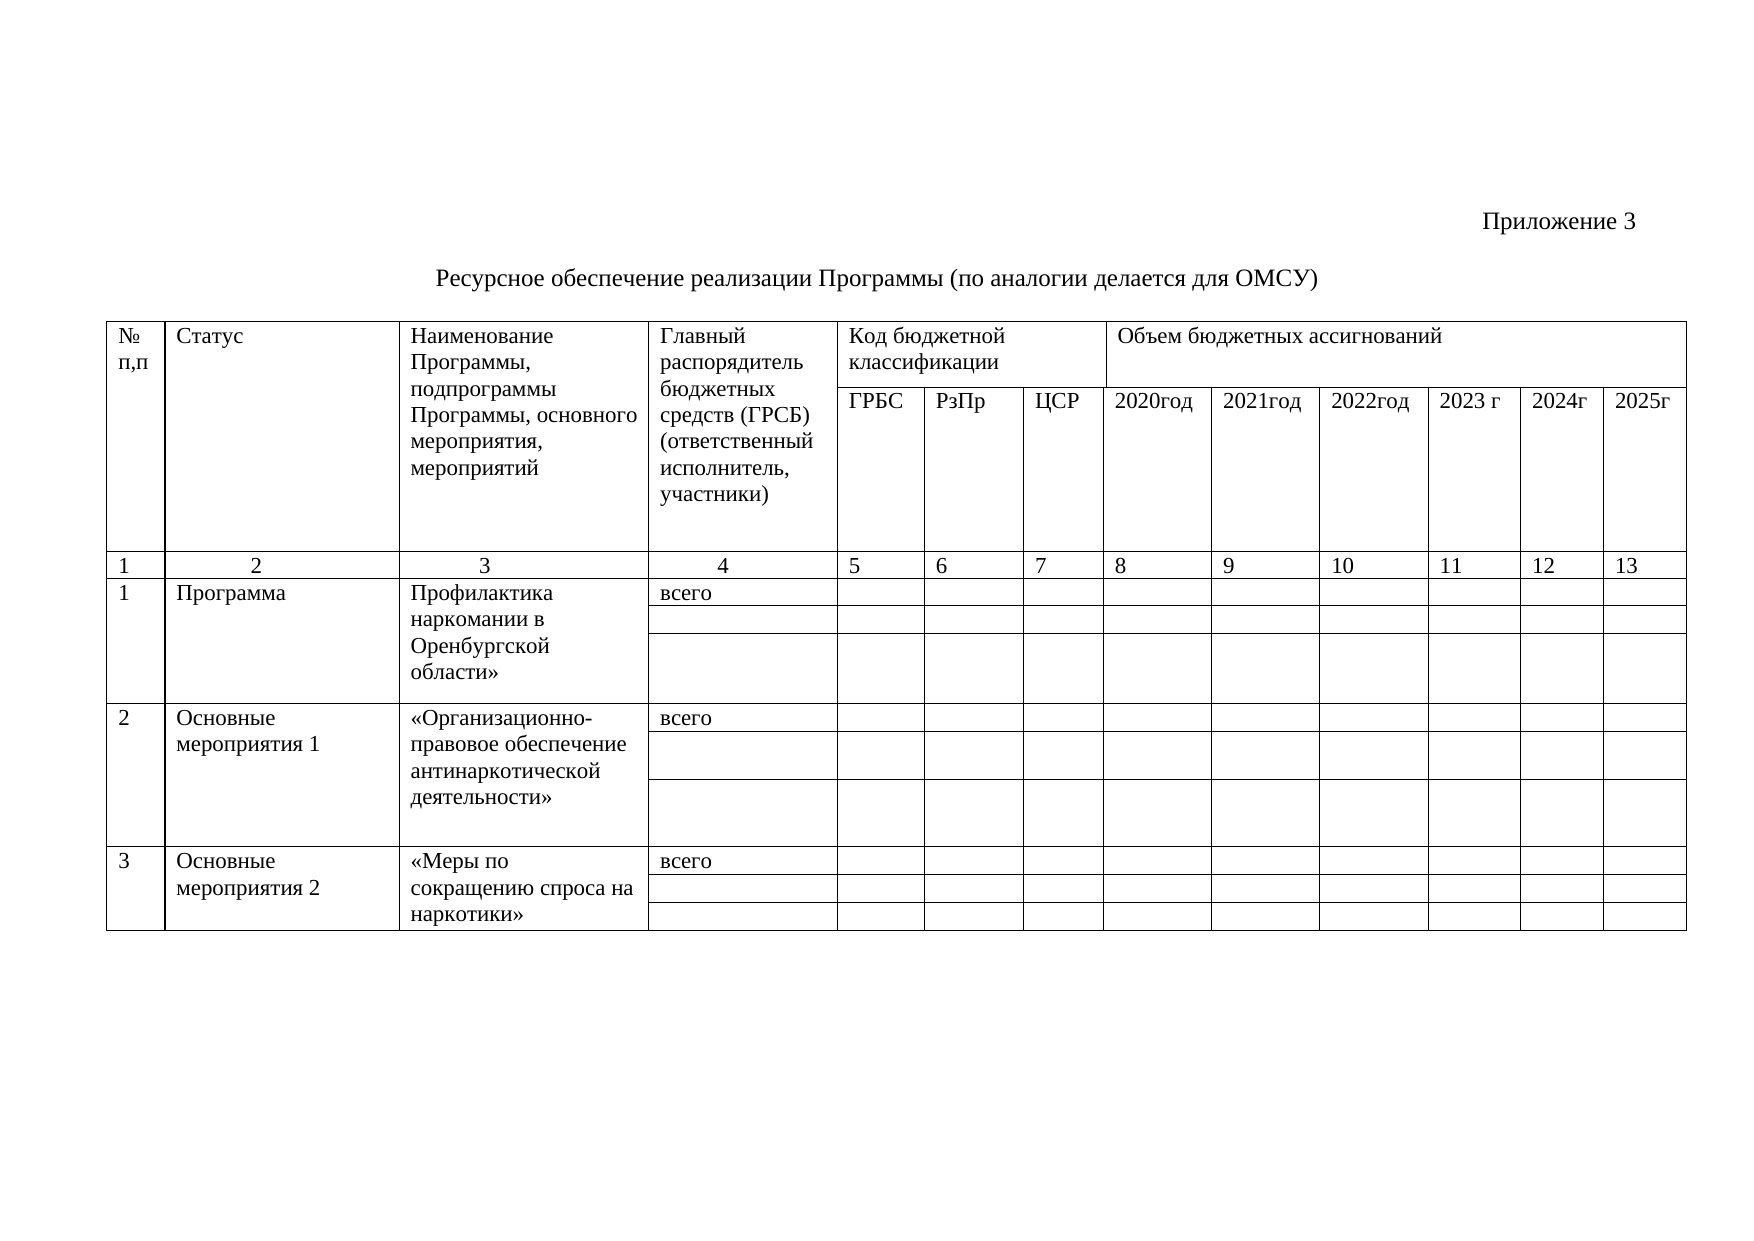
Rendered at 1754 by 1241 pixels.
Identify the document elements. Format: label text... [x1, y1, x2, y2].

table_cell [1320, 606, 1428, 633]
table_cell Основные мероприятия 2 [166, 847, 399, 930]
table_cell [925, 780, 1023, 846]
table_cell [838, 606, 924, 633]
table_cell [1024, 875, 1103, 902]
table_cell [838, 732, 924, 779]
table_cell [1320, 903, 1428, 930]
table_cell [1024, 634, 1103, 703]
table_cell [925, 579, 1023, 605]
table_cell [1320, 732, 1428, 779]
table_cell [1604, 732, 1686, 779]
table_cell [649, 732, 837, 779]
table_cell [838, 634, 924, 703]
table_cell [1212, 704, 1319, 731]
table_cell [838, 780, 924, 846]
table_cell всего [649, 704, 837, 731]
table_header Объем бюджетных ассигнований [1107, 322, 1686, 387]
table_cell 1 [107, 579, 164, 703]
table_cell 2024г [1521, 388, 1603, 551]
table_cell [1024, 847, 1103, 874]
table_cell [925, 875, 1023, 902]
table_cell [1521, 634, 1603, 703]
table_cell [649, 634, 837, 703]
table_cell [649, 903, 837, 930]
table_cell Программа [166, 579, 399, 703]
table_cell [1521, 579, 1603, 605]
table_cell [1604, 875, 1686, 902]
table_cell [1604, 606, 1686, 633]
table_cell ГРБС [838, 388, 924, 551]
table_cell [1104, 732, 1211, 779]
table_cell [1212, 847, 1319, 874]
table_cell [1104, 634, 1211, 703]
table_cell [925, 847, 1023, 874]
table_cell [925, 634, 1023, 703]
table_cell 2 [107, 704, 164, 846]
table_cell [1521, 847, 1603, 874]
table_cell «Организационно-правовое обеспечение антинаркотической деятельности» [400, 704, 648, 846]
table_cell [1604, 634, 1686, 703]
table_header Код бюджетной классификации [838, 322, 1106, 387]
table_cell [1521, 875, 1603, 902]
table_cell [1212, 732, 1319, 779]
table_header Статус [166, 322, 399, 551]
table_cell РзПр [925, 388, 1023, 551]
table_cell [1104, 780, 1211, 846]
table_cell [1104, 606, 1211, 633]
table_cell 2020год [1104, 388, 1211, 551]
table_cell всего [649, 579, 837, 605]
table_cell [1320, 579, 1428, 605]
table_cell [925, 903, 1023, 930]
table_cell [1429, 579, 1520, 605]
table_cell [1212, 606, 1319, 633]
table_cell 3 [400, 552, 648, 578]
table_cell [838, 579, 924, 605]
table_cell [1429, 606, 1520, 633]
table_cell 11 [1429, 552, 1520, 578]
table_cell [1429, 704, 1520, 731]
table_cell [1024, 780, 1103, 846]
table_cell [1429, 780, 1520, 846]
table_cell всего [649, 847, 837, 874]
table_cell [1429, 903, 1520, 930]
table_cell [1521, 606, 1603, 633]
table_cell Основные мероприятия 1 [166, 704, 399, 846]
table_cell [838, 847, 924, 874]
table_cell [1212, 903, 1319, 930]
table_cell [1429, 847, 1520, 874]
table_cell [649, 875, 837, 902]
table_cell [1024, 903, 1103, 930]
table_cell [1604, 704, 1686, 731]
table_cell 2022год [1320, 388, 1428, 551]
table_cell 2 [166, 552, 399, 578]
table_cell 9 [1212, 552, 1319, 578]
text Ресурсное обеспечение реализации Программы (по аналогии делается для ОМСУ) [118, 263, 1636, 292]
table_cell [925, 732, 1023, 779]
table_cell [1521, 732, 1603, 779]
table_header Главный распорядитель бюджетных средств (ГРСБ) (ответственный исполнитель, участники) [649, 322, 837, 551]
table_cell [838, 704, 924, 731]
table_cell 1 [107, 552, 164, 578]
table_cell «Меры по сокращению спроса на наркотики» [400, 847, 648, 930]
table_cell [1521, 780, 1603, 846]
table_header № п,п [107, 322, 164, 551]
table_cell 3 [107, 847, 164, 930]
table_cell [1212, 634, 1319, 703]
table_cell [1212, 875, 1319, 902]
table_cell Профилактика наркомании в Оренбургской области» [400, 579, 648, 703]
table_cell 6 [925, 552, 1023, 578]
table_cell [1104, 903, 1211, 930]
table_cell [1429, 875, 1520, 902]
table_cell 10 [1320, 552, 1428, 578]
table_cell [1024, 606, 1103, 633]
table_cell [1212, 579, 1319, 605]
table_cell [1104, 875, 1211, 902]
table_cell [1320, 847, 1428, 874]
table_cell [838, 903, 924, 930]
table_cell [1604, 579, 1686, 605]
text Приложение 3 [118, 206, 1636, 235]
table_cell [1604, 903, 1686, 930]
table_cell [925, 606, 1023, 633]
table_cell 8 [1104, 552, 1211, 578]
table_cell [1320, 875, 1428, 902]
table_cell 4 [649, 552, 837, 578]
table_header Наименование Программы, подпрограммы Программы, основного мероприятия, мероприятий [400, 322, 648, 551]
table_cell [1024, 579, 1103, 605]
table_cell [1429, 634, 1520, 703]
table_cell 2025г [1604, 388, 1686, 551]
table_cell [925, 704, 1023, 731]
table_cell [838, 875, 924, 902]
table_cell [649, 606, 837, 633]
table_cell ЦСР [1024, 388, 1103, 551]
table_cell [1024, 704, 1103, 731]
table_cell [1320, 780, 1428, 846]
table_cell [1104, 704, 1211, 731]
table_cell [1521, 903, 1603, 930]
table_cell 2023 г [1429, 388, 1520, 551]
table_cell [649, 780, 837, 846]
table_cell [1604, 847, 1686, 874]
table_cell [1104, 847, 1211, 874]
table_cell [1104, 579, 1211, 605]
table_cell 13 [1604, 552, 1686, 578]
table_cell [1521, 704, 1603, 731]
table_cell [1320, 634, 1428, 703]
table_cell 12 [1521, 552, 1603, 578]
table_cell [1604, 780, 1686, 846]
table_cell 2021год [1212, 388, 1319, 551]
table_cell [1429, 732, 1520, 779]
table_cell 5 [838, 552, 924, 578]
table_cell 7 [1024, 552, 1103, 578]
table_cell [1212, 780, 1319, 846]
table_cell [1024, 732, 1103, 779]
table_cell [1320, 704, 1428, 731]
